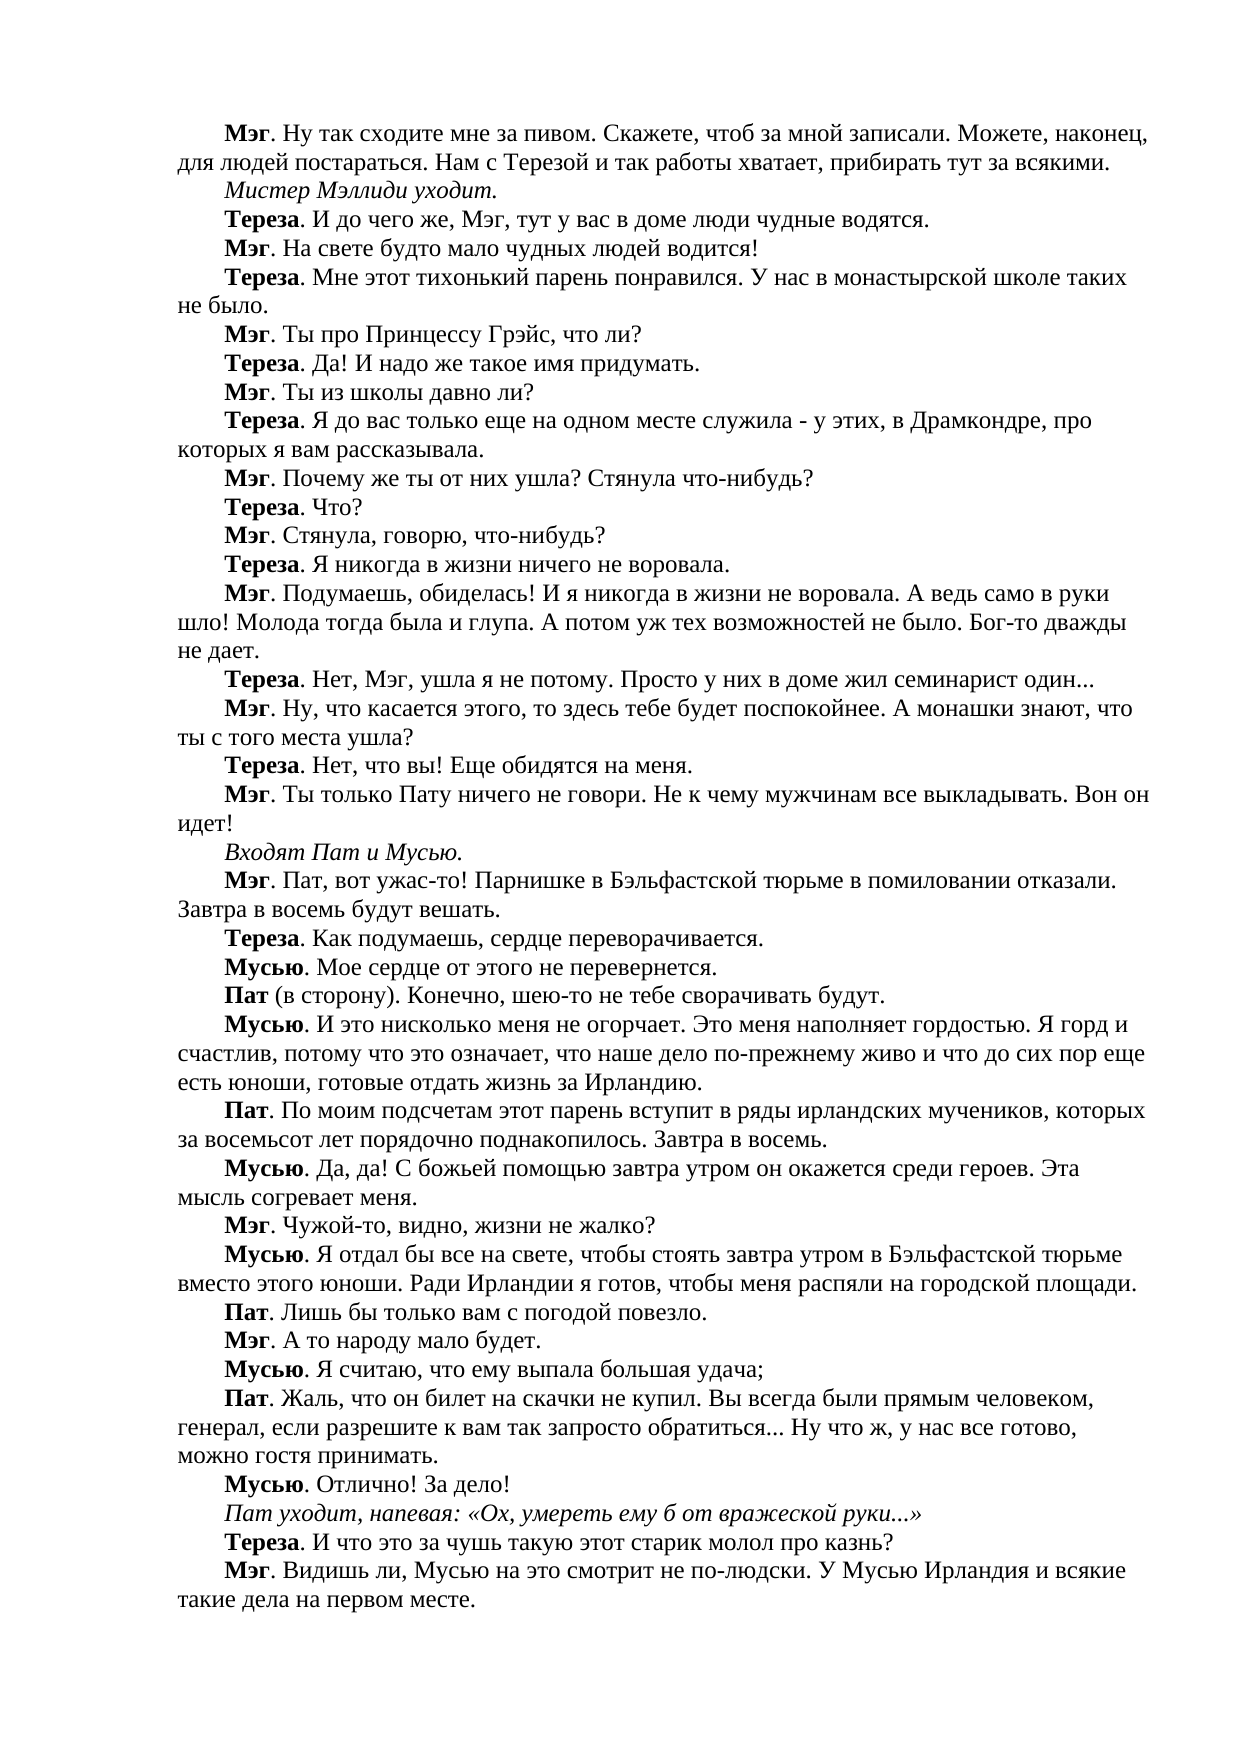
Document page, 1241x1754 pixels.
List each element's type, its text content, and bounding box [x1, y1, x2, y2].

text Пат. Жаль, что он билет на скачки не купил. Вы всегда были прямым человеком, генерал, если разрешите к вам так запросто обратиться... Ну что ж, у нас все готово, можно гостя принимать. [177, 1383, 1152, 1469]
text Мэг. Ты из школы давно ли? [177, 377, 1152, 406]
text Мэг. Почему же ты от них ушла? Стянула что-нибудь? [177, 463, 1152, 492]
text Мусью. Я отдал бы все на свете, чтобы стоять завтра утром в Бэльфастской тюрьме вместо этого юноши. Ради Ирландии я готов, чтобы меня распяли на городской площади. [177, 1239, 1152, 1297]
text Мэг. Ты только Пату ничего не говори. Не к чему мужчинам все выкладывать. Вон он идет! [177, 779, 1152, 837]
text Входят Пат и Мусью. [177, 837, 1152, 866]
text Мэг. Подумаешь, обиделась! И я никогда в жизни не воровала. А ведь само в руки шло! Молода тогда была и глупа. А потом уж тех возможностей не было. Бог-то дважды не дает. [177, 578, 1152, 664]
text Мусью. Да, да! С божьей помощью завтра утром он окажется среди героев. Эта мысль согревает меня. [177, 1153, 1152, 1211]
text Тереза. Да! И надо же такое имя придумать. [177, 348, 1152, 377]
text Тереза. Я никогда в жизни ничего не воровала. [177, 549, 1152, 578]
text Мэг. На свете будто мало чудных людей водится! [177, 233, 1152, 262]
text Пат. Лишь бы только вам с погодой повезло. [177, 1297, 1152, 1326]
text Мэг. А то народу мало будет. [177, 1326, 1152, 1354]
text Тереза. И что это за чушь такую этот старик молол про казнь? [177, 1527, 1152, 1556]
text Мэг. Ну, что касается этого, то здесь тебе будет поспокойнее. А монашки знают, что ты с того места ушла? [177, 693, 1152, 751]
text Мэг. Чужой-то, видно, жизни не жалко? [177, 1211, 1152, 1239]
text Мистер Мэллиди уходит. [177, 176, 1152, 204]
text Мэг. Пат, вот ужас-то! Парнишке в Бэльфастской тюрьме в помиловании отказали. Завтра в восемь будут вешать. [177, 866, 1152, 923]
text Пат (в сторону). Конечно, шею-то не тебе сворачивать будут. [177, 981, 1152, 1009]
text Пат. По моим подсчетам этот парень вступит в ряды ирландских мучеников, которых за восемьсот лет порядочно поднакопилось. Завтра в восемь. [177, 1096, 1152, 1153]
text Мэг. Видишь ли, Мусью на это смотрит не по-людски. У Мусью Ирландия и всякие такие дела на первом месте. [177, 1556, 1152, 1613]
text Мусью. Я считаю, что ему выпала большая удача; [177, 1354, 1152, 1383]
text Тереза. Нет, что вы! Еще обидятся на меня. [177, 751, 1152, 779]
text Мэг. Ну так сходите мне за пивом. Скажете, чтоб за мной записали. Можете, наконец, для людей постараться. Нам с Терезой и так работы хватает, прибирать тут за всякими. [177, 118, 1152, 176]
text Тереза. Я до вас только еще на одном месте служила - у этих, в Драмкондре, про которых я вам рассказывала. [177, 406, 1152, 463]
text Тереза. Как подумаешь, сердце переворачивается. [177, 923, 1152, 952]
text Мэг. Стянула, говорю, что-нибудь? [177, 521, 1152, 549]
text Тереза. Мне этот тихонький парень понравился. У нас в монастырской школе таких не было. [177, 262, 1152, 319]
text Тереза. Что? [177, 492, 1152, 521]
text Тереза. И до чего же, Мэг, тут у вас в доме люди чудные водятся. [177, 204, 1152, 233]
text Мусью. Мое сердце от этого не перевернется. [177, 952, 1152, 981]
text Мэг. Ты про Принцессу Грэйс, что ли? [177, 319, 1152, 348]
text Мусью. И это нисколько меня не огорчает. Это меня наполняет гордостью. Я горд и счастлив, потому что это означает, что наше дело по-прежнему живо и что до сих пор еще есть юноши, готовые отдать жизнь за Ирландию. [177, 1009, 1152, 1096]
text Пат уходит, напевая: «Ох, умереть ему б от вражеской руки...» [177, 1498, 1152, 1527]
text Мусью. Отлично! За дело! [177, 1469, 1152, 1498]
text Тереза. Нет, Мэг, ушла я не потому. Просто у них в доме жил семинарист один... [177, 664, 1152, 693]
